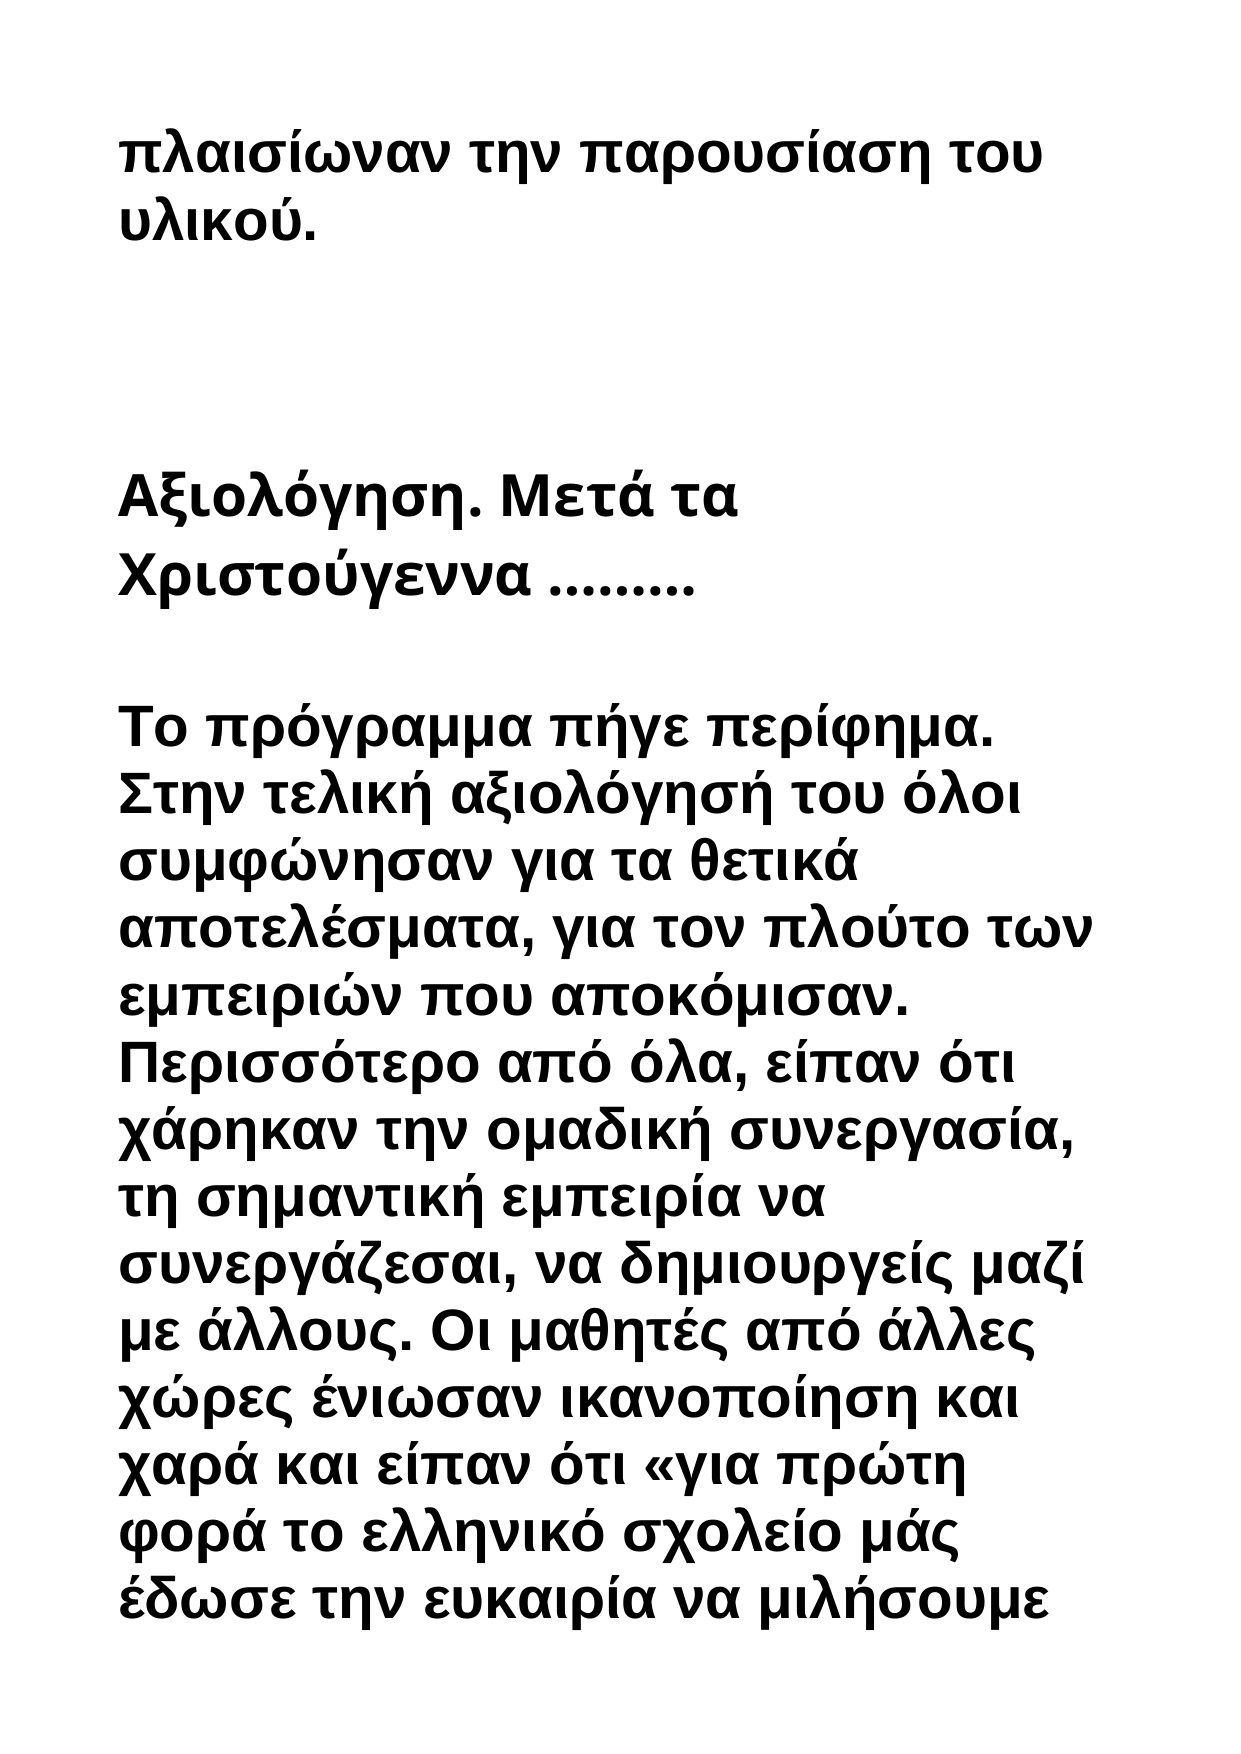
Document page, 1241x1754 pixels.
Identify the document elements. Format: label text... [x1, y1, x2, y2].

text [118, 118, 1122, 252]
text Αξιολόγηση. Μετά τα Χριστούγεννα ……… [118, 453, 1122, 612]
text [118, 692, 1122, 1631]
